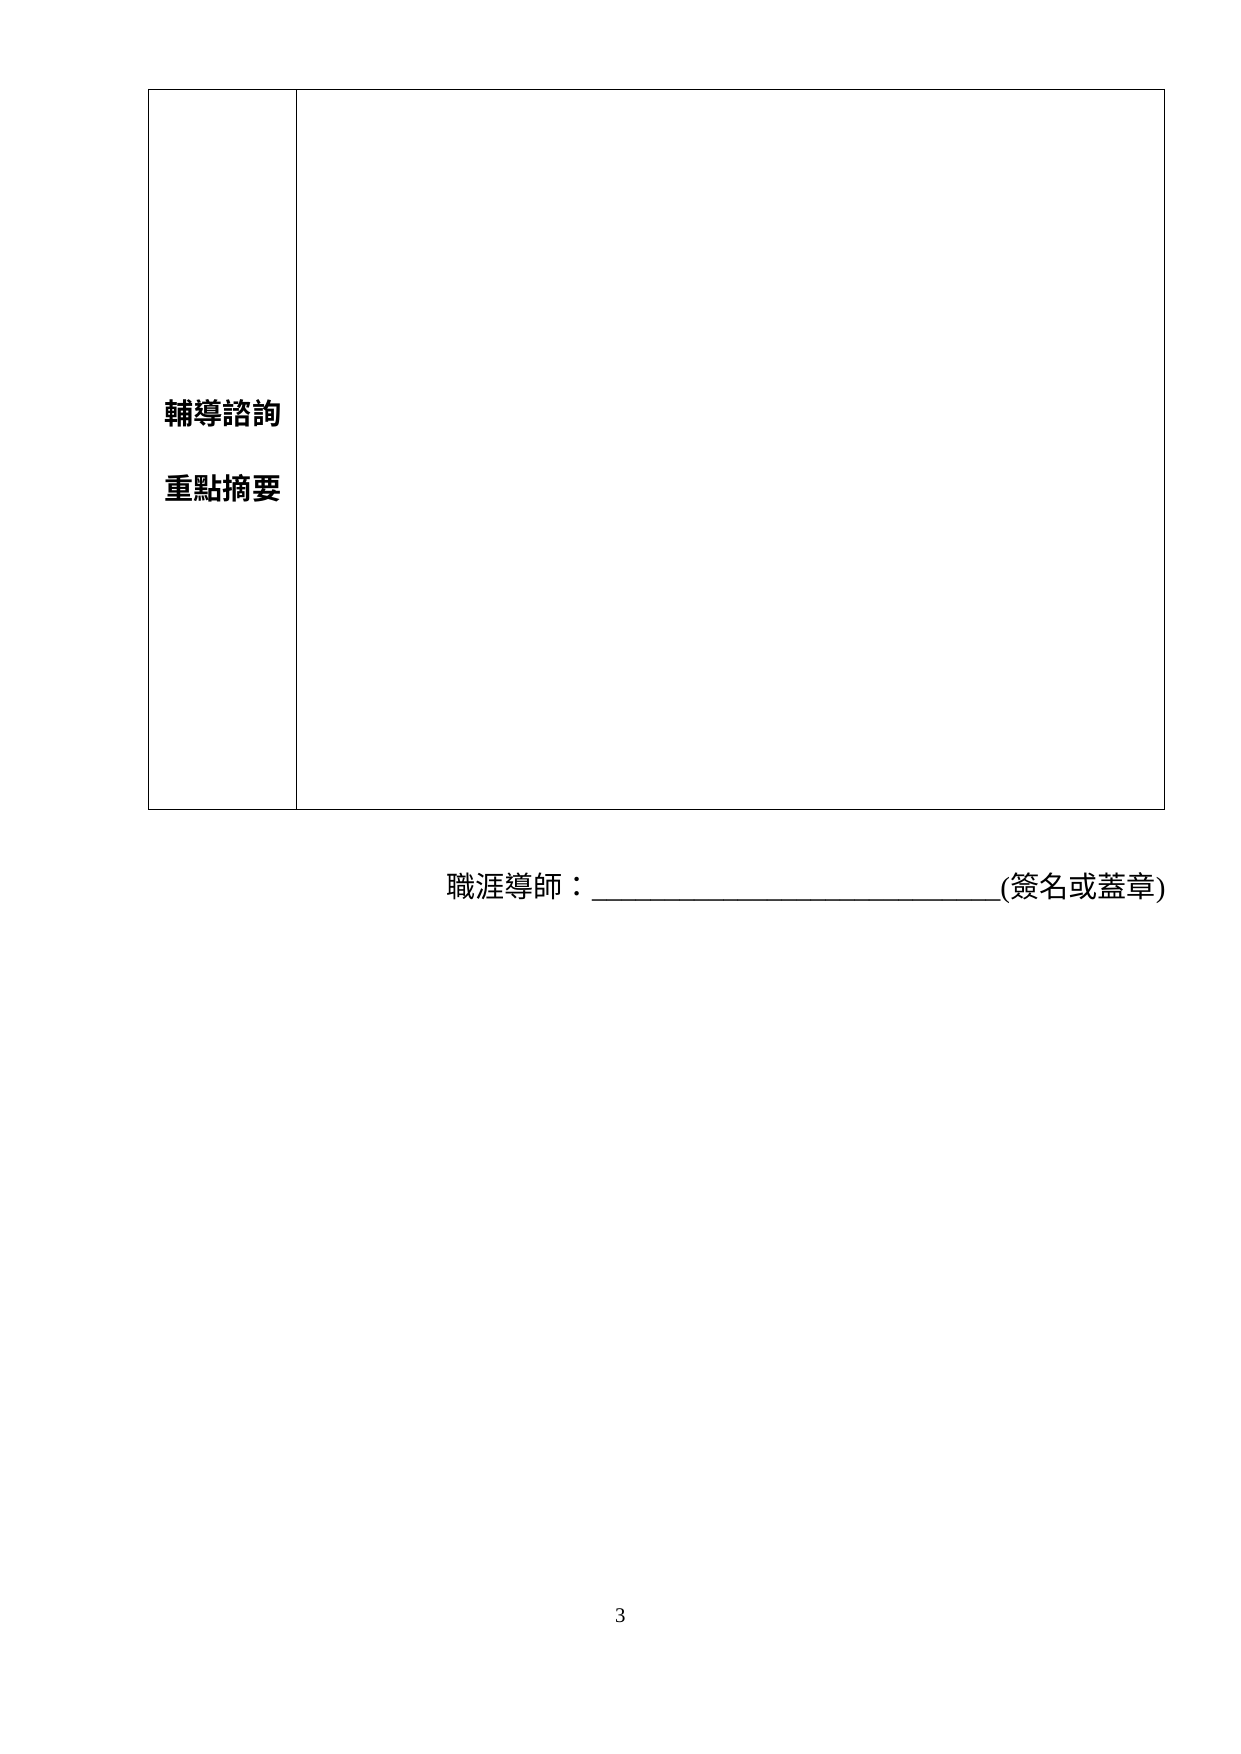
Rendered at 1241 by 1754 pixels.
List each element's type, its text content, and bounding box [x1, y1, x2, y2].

table_header 輔導諮詢重點摘要 [149, 90, 296, 809]
table_header [297, 90, 1164, 809]
text 職涯導師：____________________________(簽名或蓋章) [149, 847, 1165, 922]
